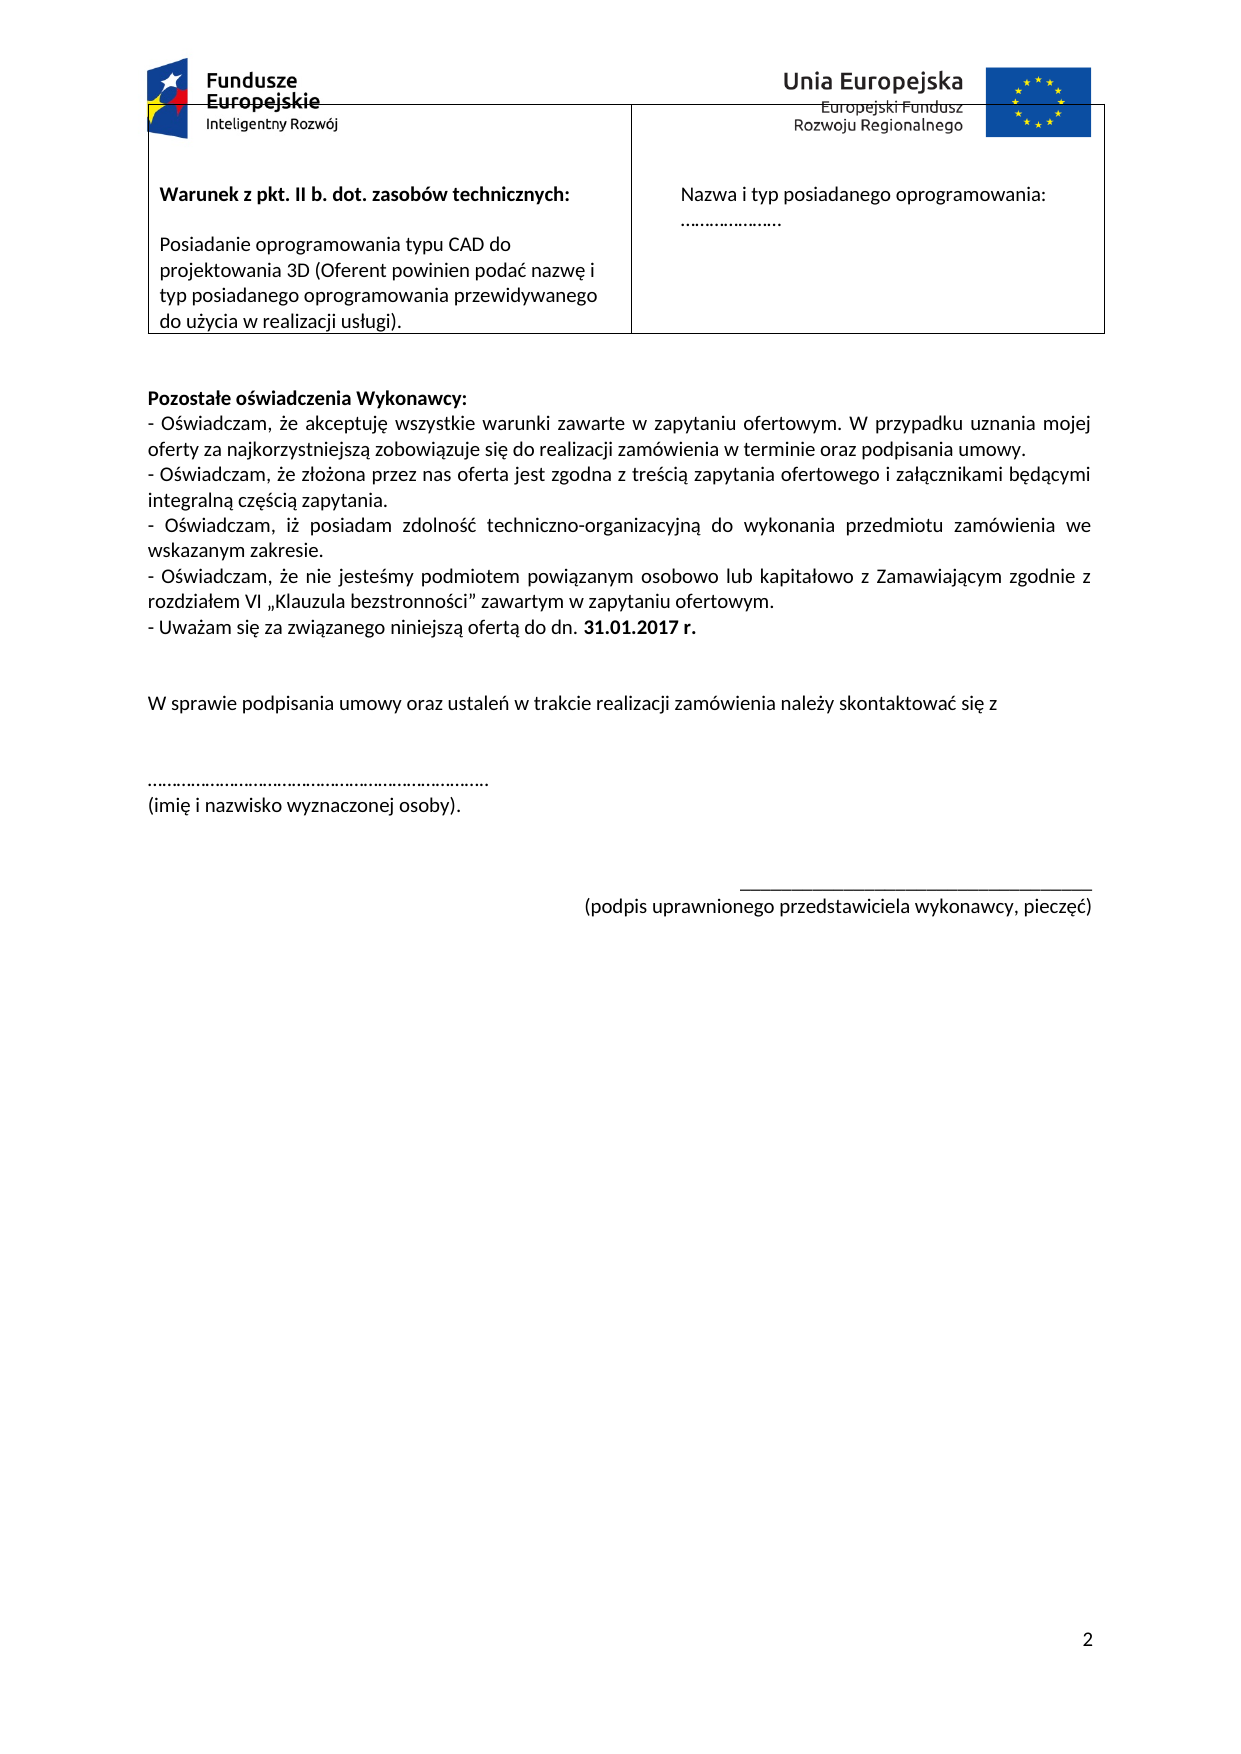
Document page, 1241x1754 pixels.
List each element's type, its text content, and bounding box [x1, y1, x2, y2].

text - Uważam się za związanego niniejszą ofertą do dn. 31.01.2017 r. [148, 614, 1093, 639]
text __________________________________ [148, 868, 1093, 893]
picture [127, 37, 357, 158]
text (podpis uprawnionego przedstawiciela wykonawcy, pieczęć) [148, 893, 1093, 919]
text - Oświadczam, iż posiadam zdolność techniczno-organizacyjną do wykonania przedmiotu zamówienia we wskazanym zakresie. [148, 512, 1093, 563]
picture [764, 46, 1112, 158]
text (imię i nazwisko wyznaczonej osoby). [148, 792, 1093, 817]
text …………………………………………………………….. [148, 766, 1093, 792]
text - Oświadczam, że nie jesteśmy podmiotem powiązanym osobowo lub kapitałowo z Zamawiającym zgodnie z rozdziałem VI „Klauzula bezstronności” zawartym w zapytaniu ofertowym. [148, 563, 1093, 614]
table_cell Nazwa i typ posiadanego oprogramowania: ………………… [632, 105, 1104, 333]
table_cell Warunek z pkt. II b. dot. zasobów technicznych: Posiadanie oprogramowania typu CAD do projektowania 3D (Oferent powinien podać nazwę i typ posiadanego oprogramowania przewidywanego do użycia w realizacji usługi). [149, 105, 631, 333]
text W sprawie podpisania umowy oraz ustaleń w trakcie realizacji zamówienia należy skontaktować się z [148, 690, 1093, 716]
text - Oświadczam, że akceptuję wszystkie warunki zawarte w zapytaniu ofertowym. W przypadku uznania mojej oferty za najkorzystniejszą zobowiązuje się do realizacji zamówienia w terminie oraz podpisania umowy. [148, 411, 1093, 461]
text Pozostałe oświadczenia Wykonawcy: [148, 385, 1093, 411]
text - Oświadczam, że złożona przez nas oferta jest zgodna z treścią zapytania ofertowego i załącznikami będącymi integralną częścią zapytania. [148, 461, 1093, 512]
